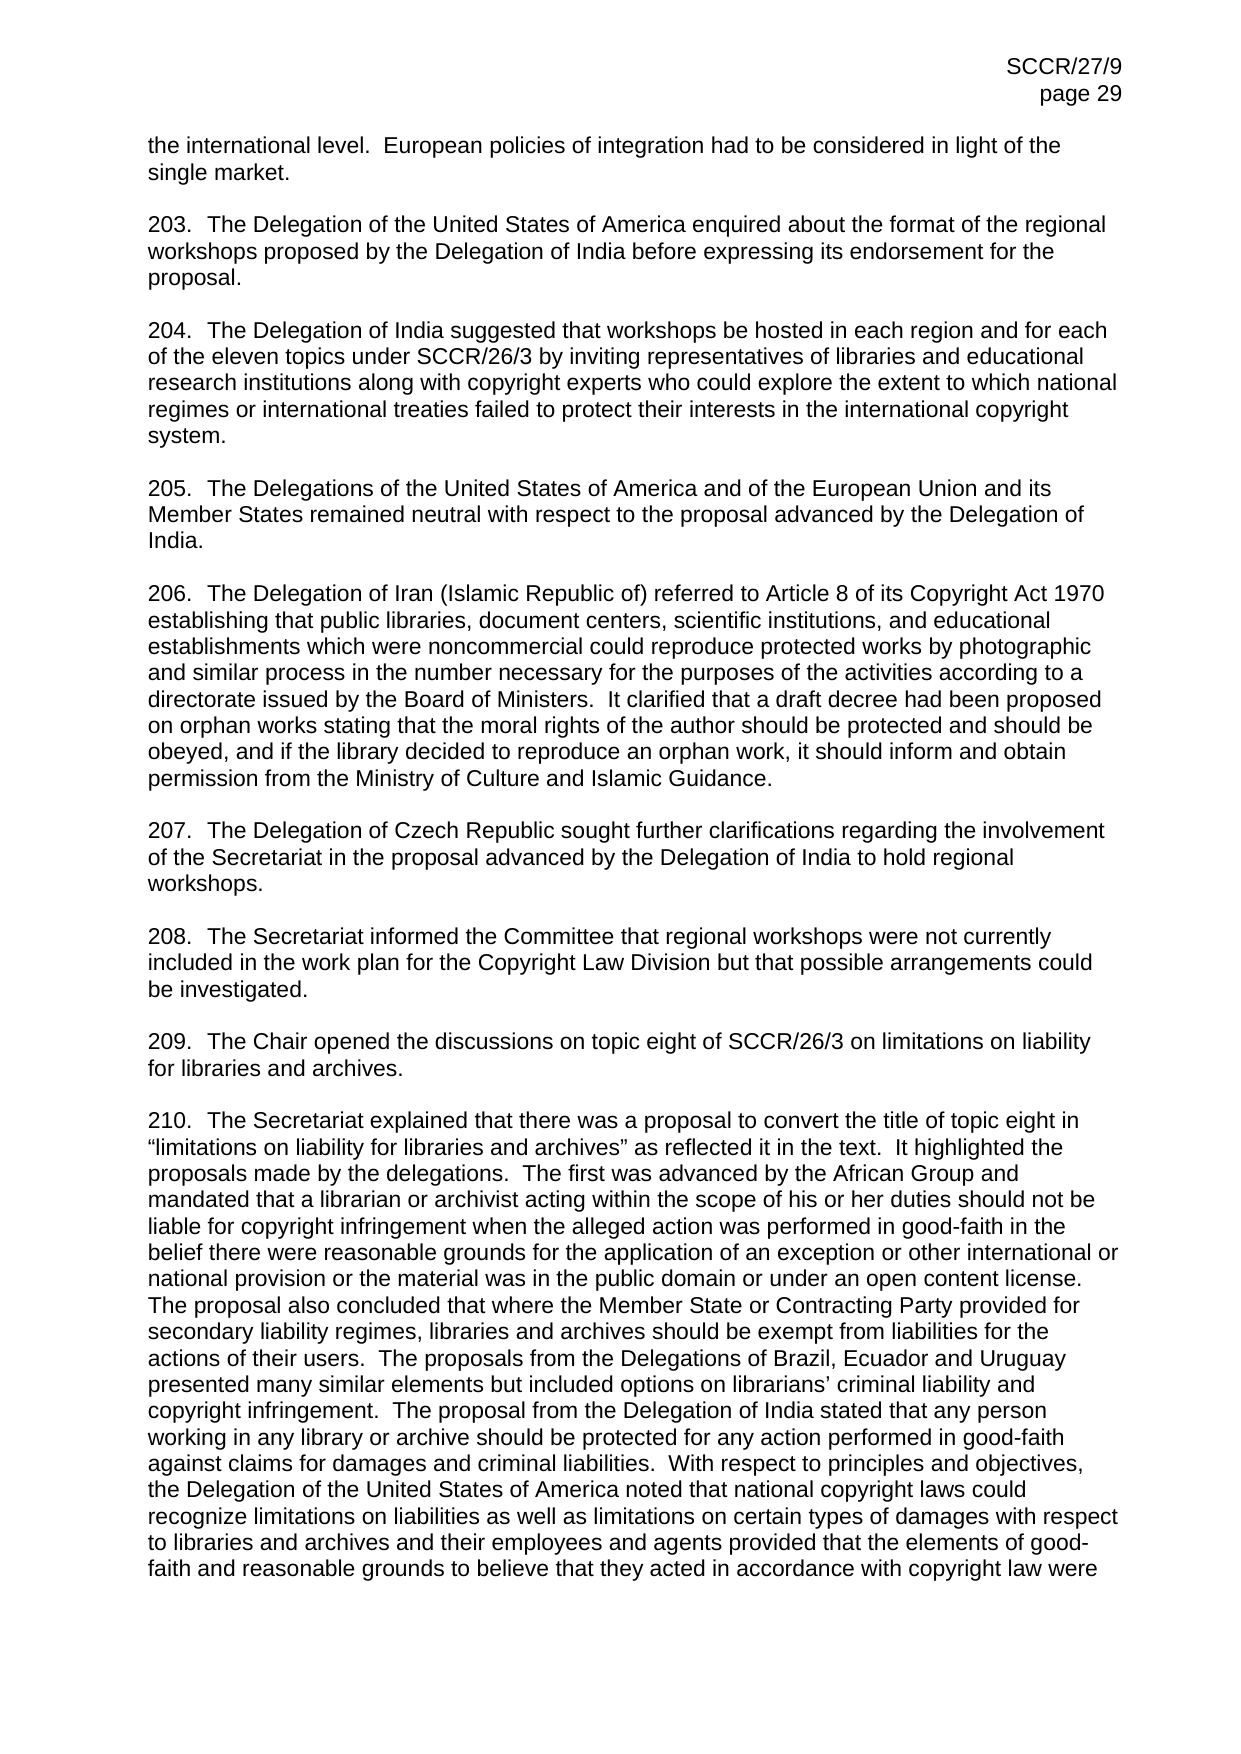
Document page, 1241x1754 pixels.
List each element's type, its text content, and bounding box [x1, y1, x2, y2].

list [148, 132, 1122, 185]
list The Chair opened the discussions on topic eight of SCCR/26/3 on limitations on liability for libraries and archives. [148, 1028, 1122, 1081]
list The Delegations of the United States of America and of the European Union and its Member States remained neutral with respect to the proposal advanced by the Delegation of India. [148, 475, 1122, 554]
list The Delegation of the United States of America enquired about the format of the regional workshops proposed by the Delegation of India before expressing its endorsement for the proposal. [148, 211, 1122, 290]
list The Secretariat informed the Committee that regional workshops were not currently included in the work plan for the Copyright Law Division but that possible arrangements could be investigated. [148, 923, 1122, 1002]
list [148, 1107, 1122, 1582]
list The Delegation of Iran (Islamic Republic of) referred to Article 8 of its Copyright Act 1970 establishing that public libraries, document centers, scientific institutions, and educational establishments which were noncommercial could reproduce protected works by photographic and similar process in the number necessary for the purposes of the activities according to a directorate issued by the Board of Ministers. It clarified that a draft decree had been proposed on orphan works stating that the moral rights of the author should be protected and should be obeyed, and if the library decided to reproduce an orphan work, it should inform and obtain permission from the Ministry of Culture and Islamic Guidance. [148, 580, 1122, 791]
list The Delegation of Czech Republic sought further clarifications regarding the involvement of the Secretariat in the proposal advanced by the Delegation of India to hold regional workshops. [148, 817, 1122, 896]
list The Delegation of India suggested that workshops be hosted in each region and for each of the eleven topics under SCCR/26/3 by inviting representatives of libraries and educational research institutions along with copyright experts who could explore the extent to which national regimes or international treaties failed to protect their interests in the international copyright system. [148, 317, 1122, 448]
